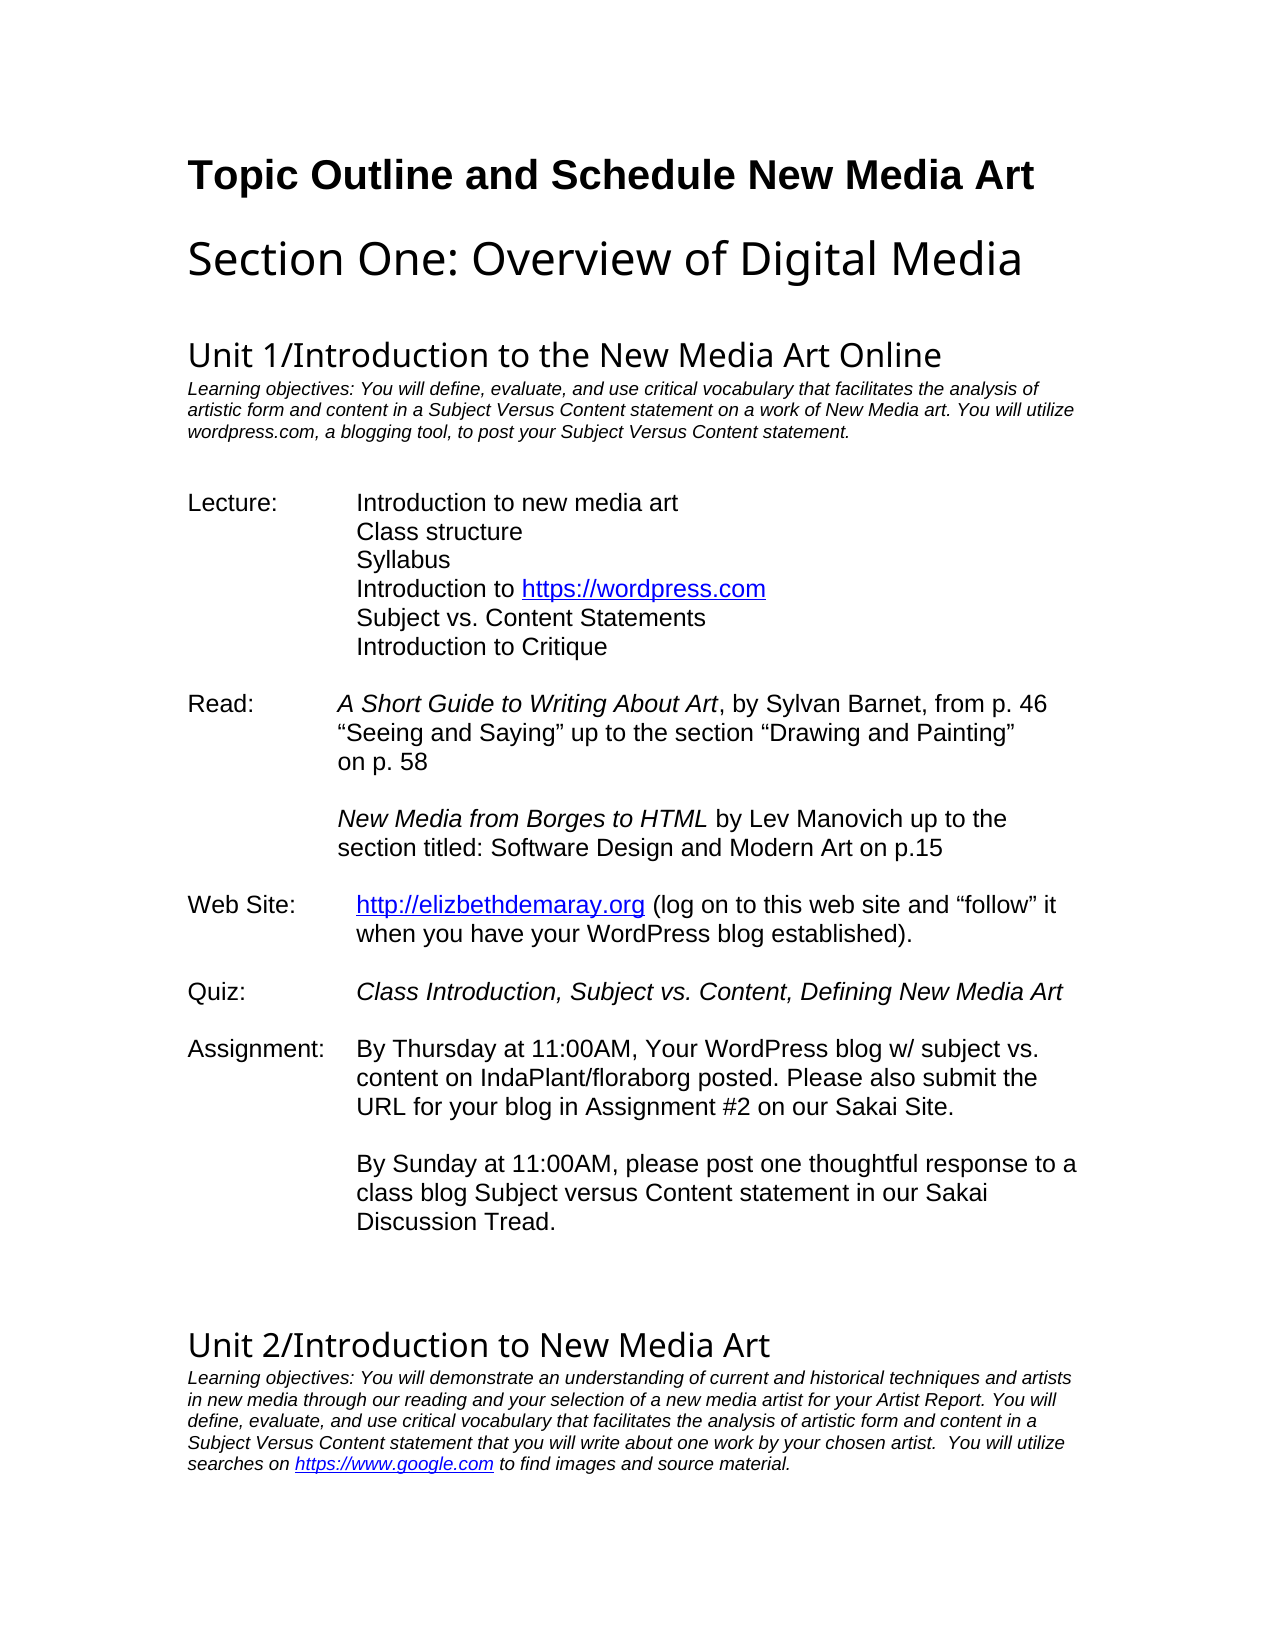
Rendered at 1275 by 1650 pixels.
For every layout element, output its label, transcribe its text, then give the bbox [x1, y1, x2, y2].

text Web Site: http://elizbethdemaray.org (log on to this web site and “follow” it when you have your WordPress blog established). [187, 890, 1087, 948]
text Read: A Short Guide to Writing About Art, by Sylvan Barnet, from p. 46 “Seeing and Saying” up to the section “Drawing and Painting” on p. 58 [187, 689, 1087, 775]
text Quiz: Class Introduction, Subject vs. Content, Defining New Media Art [187, 976, 1087, 1005]
text section titled: Software Design and Modern Art on p.15 [187, 833, 1087, 861]
text Unit 2/Introduction to New Media Art [187, 1321, 1087, 1367]
text Syllabus [187, 545, 1087, 574]
text Introduction to Critique [187, 631, 1087, 660]
text By Sunday at 11:00AM, please post one thoughtful response to a class blog Subject versus Content statement in our Sakai Discussion Tread. [356, 1149, 1087, 1235]
text Section One: Overview of Digital Media [187, 227, 1087, 289]
text Unit 1/Introduction to the New Media Art Online [187, 332, 1087, 378]
text Learning objectives: You will define, evaluate, and use critical vocabulary that facilitates the analysis of artistic form and content in a Subject Versus Content statement on a work of New Media art. You will utilize wordpress.com, a blogging tool, to post your Subject Versus Content statement. [187, 378, 1087, 442]
text Subject vs. Content Statements [187, 603, 1087, 631]
text New Media from Borges to HTML by Lev Manovich up to the [187, 804, 1087, 833]
text Class structure [187, 516, 1087, 545]
text Learning objectives: You will demonstrate an understanding of current and historical techniques and artists in new media through our reading and your selection of a new media artist for your Artist Report. You will define, evaluate, and use critical vocabulary that facilitates the analysis of artistic form and content in a Subject Versus Content statement that you will write about one work by your chosen artist. You will utilize searches on https://www.google.com to find images and source material. [187, 1367, 1087, 1475]
text Introduction to https://wordpress.com [187, 574, 1087, 603]
subtitle Topic Outline and Schedule New Media Art [187, 150, 1087, 198]
text Lecture: Introduction to new media art [187, 488, 1087, 516]
text Assignment: By Thursday at 11:00AM, Your WordPress blog w/ subject vs. content on IndaPlant/floraborg posted. Please also submit the URL for your blog in Assignment #2 on our Sakai Site. [187, 1034, 1087, 1120]
